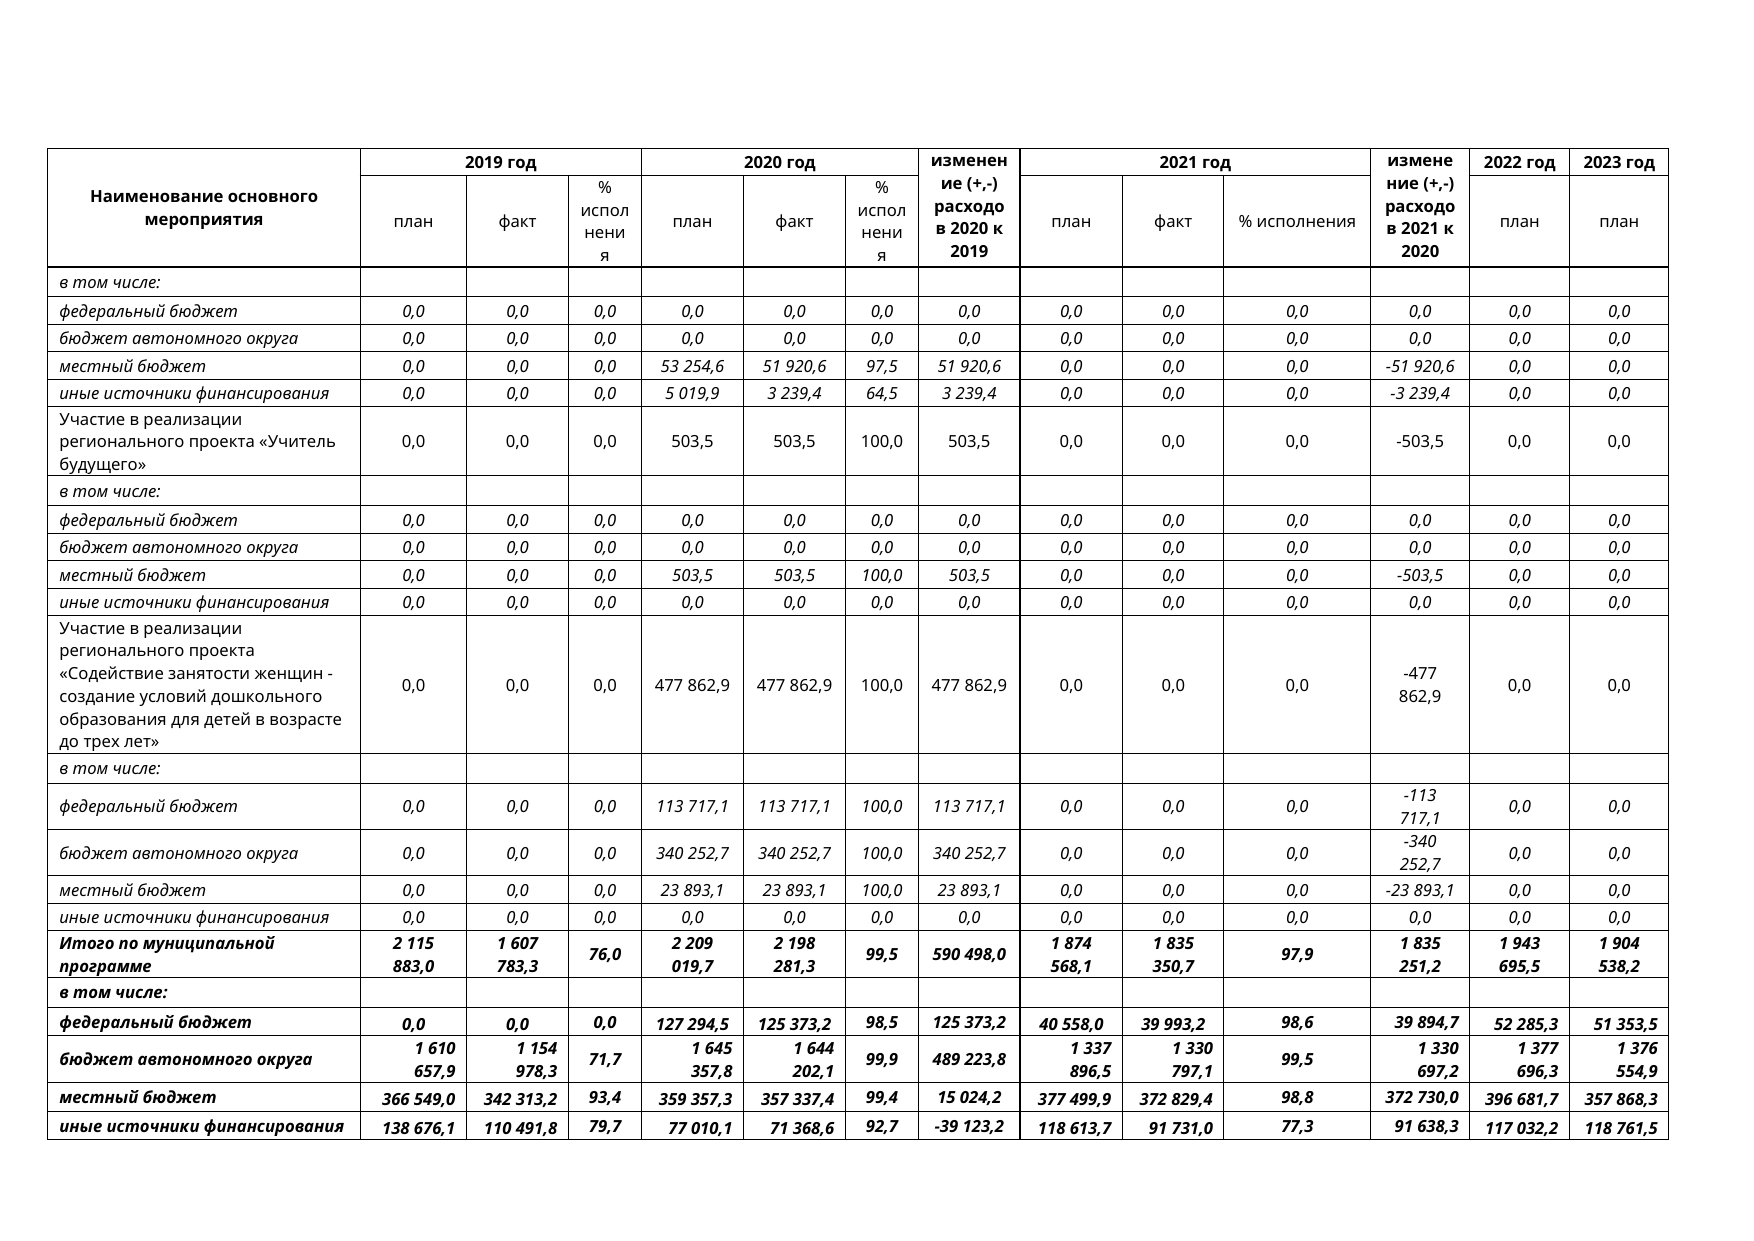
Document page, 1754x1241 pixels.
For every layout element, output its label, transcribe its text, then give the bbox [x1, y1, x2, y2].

table_cell 0,0 [1371, 534, 1469, 560]
table_cell 0,0 [1371, 297, 1469, 324]
table_cell 0,0 [642, 589, 743, 615]
table_cell 0,0 [1371, 325, 1469, 351]
table_cell 23 893,1 [919, 876, 1019, 903]
table_cell 0,0 [569, 352, 641, 379]
table_cell иные источники финансирования [48, 1112, 360, 1139]
table_cell [361, 268, 466, 296]
table_cell [744, 978, 845, 1007]
table_cell 0,0 [1224, 297, 1370, 324]
table_cell 0,0 [846, 904, 918, 930]
table_cell 0,0 [1123, 830, 1223, 875]
table_cell 0,0 [1224, 876, 1370, 903]
table_cell 0,0 [1021, 616, 1122, 753]
table_cell 0,0 [361, 297, 466, 324]
table_cell 1 904 538,2 [1570, 931, 1668, 977]
table_cell 503,5 [919, 561, 1019, 588]
table_cell % исполнения [569, 176, 641, 266]
table_cell [1224, 978, 1370, 1007]
table_cell 0,0 [1021, 325, 1122, 351]
table_cell 125 373,2 [919, 1008, 1019, 1035]
table_cell 396 681,7 [1470, 1083, 1569, 1111]
table_cell 0,0 [1021, 830, 1122, 875]
table_cell 0,0 [569, 325, 641, 351]
table_cell 118 613,7 [1021, 1112, 1122, 1139]
table_cell [642, 754, 743, 782]
table_cell 40 558,0 [1021, 1008, 1122, 1035]
table_cell 0,0 [744, 534, 845, 560]
table_cell [744, 476, 845, 505]
table_cell -39 123,2 [919, 1112, 1019, 1139]
table_cell [919, 476, 1019, 505]
table_cell 100,0 [846, 784, 918, 829]
table_cell [569, 978, 641, 1007]
table_cell [642, 268, 743, 296]
table_cell 0,0 [846, 534, 918, 560]
table_cell 0,0 [1123, 534, 1223, 560]
table_cell [569, 754, 641, 782]
table_cell 0,0 [1123, 589, 1223, 615]
table_cell [846, 754, 918, 782]
table_cell 0,0 [569, 904, 641, 930]
table_cell 0,0 [1570, 904, 1668, 930]
table_cell 1 610 657,9 [361, 1036, 466, 1082]
table_cell [1021, 476, 1122, 505]
table_header 2021 год [1021, 149, 1370, 174]
table_cell [919, 978, 1019, 1007]
table_cell 0,0 [1371, 506, 1469, 533]
table_cell Участие в реализации регионального проекта «Содействие занятости женщин - создание условий дошкольного образования для детей в возрасте до трех лет» [48, 616, 360, 753]
table_cell 357 337,4 [744, 1083, 845, 1111]
table_cell 489 223,8 [919, 1036, 1019, 1082]
table_cell 0,0 [1371, 904, 1469, 930]
table_cell в том числе: [48, 268, 360, 296]
table_cell 93,4 [569, 1083, 641, 1111]
table_cell 0,0 [1021, 876, 1122, 903]
table_cell 0,0 [1123, 904, 1223, 930]
table_cell [1224, 754, 1370, 782]
table_cell факт [744, 176, 845, 266]
table_cell 0,0 [1123, 352, 1223, 379]
table_cell 0,0 [361, 561, 466, 588]
table_cell 15 024,2 [919, 1083, 1019, 1111]
table_cell 0,0 [1570, 561, 1668, 588]
table_cell 1 376 554,9 [1570, 1036, 1668, 1082]
table_cell 0,0 [1123, 380, 1223, 406]
table_cell 79,7 [569, 1112, 641, 1139]
table_cell [744, 754, 845, 782]
table_cell 0,0 [1470, 380, 1569, 406]
table_cell 477 862,9 [919, 616, 1019, 753]
table_cell 0,0 [1224, 784, 1370, 829]
table_cell 0,0 [467, 352, 568, 379]
table_header 2022 год [1470, 149, 1569, 174]
table_cell 3 239,4 [919, 380, 1019, 406]
table_cell 0,0 [1470, 352, 1569, 379]
table_cell 0,0 [1224, 506, 1370, 533]
table_cell [1470, 754, 1569, 782]
table_cell 0,0 [1224, 380, 1370, 406]
table_cell [744, 268, 845, 296]
table_cell 0,0 [569, 506, 641, 533]
table_cell в том числе: [48, 754, 360, 782]
table_cell 5 019,9 [642, 380, 743, 406]
table_cell бюджет автономного округа [48, 830, 360, 875]
table_cell 0,0 [361, 380, 466, 406]
table_cell Итого по муниципальной программе [48, 931, 360, 977]
table_cell 503,5 [919, 407, 1019, 475]
table_cell 71 368,6 [744, 1112, 845, 1139]
table_cell 77 010,1 [642, 1112, 743, 1139]
table_cell 0,0 [361, 784, 466, 829]
table_cell 0,0 [569, 561, 641, 588]
table_cell федеральный бюджет [48, 1008, 360, 1035]
table_cell 0,0 [569, 297, 641, 324]
table_cell 359 357,3 [642, 1083, 743, 1111]
table_cell 98,6 [1224, 1008, 1370, 1035]
table_cell 0,0 [361, 506, 466, 533]
table_header изменение (+,-) расходов 2021 к 2020 году [1371, 149, 1469, 266]
table_cell федеральный бюджет [48, 506, 360, 533]
table_cell 0,0 [744, 506, 845, 533]
table_cell [1224, 268, 1370, 296]
table_cell 0,0 [1123, 407, 1223, 475]
table_header 2020 год [642, 149, 918, 174]
table_cell [1123, 268, 1223, 296]
table_cell 125 373,2 [744, 1008, 845, 1035]
table_cell 117 032,2 [1470, 1112, 1569, 1139]
table_cell 366 549,0 [361, 1083, 466, 1111]
table_cell 357 868,3 [1570, 1083, 1668, 1111]
table_cell 0,0 [1470, 534, 1569, 560]
table_cell 0,0 [467, 784, 568, 829]
table_cell 0,0 [1123, 561, 1223, 588]
table_cell федеральный бюджет [48, 784, 360, 829]
table_cell 91 731,0 [1123, 1112, 1223, 1139]
table_cell 0,0 [744, 325, 845, 351]
table_cell 0,0 [1021, 352, 1122, 379]
table_cell 0,0 [642, 506, 743, 533]
table_cell 0,0 [569, 830, 641, 875]
table_cell бюджет автономного округа [48, 325, 360, 351]
table_cell 0,0 [569, 616, 641, 753]
table_cell 100,0 [846, 830, 918, 875]
table_cell -340 252,7 [1371, 830, 1469, 875]
table_cell иные источники финансирования [48, 589, 360, 615]
table_cell 1 874 568,1 [1021, 931, 1122, 977]
table_cell 0,0 [1570, 506, 1668, 533]
table_cell 113 717,1 [919, 784, 1019, 829]
table_cell [1123, 476, 1223, 505]
table_cell 0,0 [467, 297, 568, 324]
table_cell 0,0 [1224, 561, 1370, 588]
table_cell местный бюджет [48, 561, 360, 588]
table_cell 0,0 [1123, 876, 1223, 903]
table_cell 0,0 [846, 297, 918, 324]
table_cell [1470, 268, 1569, 296]
table_cell 0,0 [744, 589, 845, 615]
table_cell 98,5 [846, 1008, 918, 1035]
table_cell 1 330 797,1 [1123, 1036, 1223, 1082]
table_cell 0,0 [1021, 380, 1122, 406]
table_cell 0,0 [1570, 876, 1668, 903]
table_cell 340 252,7 [744, 830, 845, 875]
table_cell 0,0 [846, 506, 918, 533]
table_cell 0,0 [1224, 352, 1370, 379]
table_cell [569, 268, 641, 296]
table_cell 342 313,2 [467, 1083, 568, 1111]
table_cell 138 676,1 [361, 1112, 466, 1139]
table_cell 0,0 [1470, 506, 1569, 533]
table_cell 0,0 [1470, 297, 1569, 324]
table_cell [846, 978, 918, 1007]
table_cell -3 239,4 [1371, 380, 1469, 406]
table_cell -113 717,1 [1371, 784, 1469, 829]
table_cell план [1570, 176, 1668, 266]
table_cell 2 209 019,7 [642, 931, 743, 977]
table_cell 0,0 [1021, 784, 1122, 829]
table_cell 0,0 [1123, 784, 1223, 829]
table_cell 0,0 [744, 904, 845, 930]
table_cell 0,0 [642, 534, 743, 560]
table_cell 503,5 [744, 407, 845, 475]
table_cell иные источники финансирования [48, 904, 360, 930]
table_cell [361, 754, 466, 782]
table_cell 0,0 [1021, 589, 1122, 615]
table_cell 0,0 [919, 506, 1019, 533]
table_cell 0,0 [1470, 561, 1569, 588]
table_cell 0,0 [569, 534, 641, 560]
table_cell бюджет автономного округа [48, 1036, 360, 1082]
table_cell 0,0 [467, 904, 568, 930]
table_cell 0,0 [1021, 506, 1122, 533]
table_cell 71,7 [569, 1036, 641, 1082]
table_cell 0,0 [1224, 616, 1370, 753]
table_cell [1224, 476, 1370, 505]
table_cell 0,0 [467, 407, 568, 475]
table_cell 0,0 [642, 325, 743, 351]
table_cell план [1470, 176, 1569, 266]
table_cell [1570, 978, 1668, 1007]
table_cell 0,0 [1371, 589, 1469, 615]
table_cell 0,0 [1570, 784, 1668, 829]
table_cell 340 252,7 [642, 830, 743, 875]
table_cell 118 761,5 [1570, 1112, 1668, 1139]
table_cell 0,0 [1021, 407, 1122, 475]
table_cell [467, 978, 568, 1007]
table_cell -23 893,1 [1371, 876, 1469, 903]
table_cell 0,0 [361, 589, 466, 615]
table_cell 0,0 [1470, 589, 1569, 615]
table_cell [642, 476, 743, 505]
table_cell 377 499,9 [1021, 1083, 1122, 1111]
table_cell 39 894,7 [1371, 1008, 1469, 1035]
table_cell 0,0 [1470, 784, 1569, 829]
table_cell 0,0 [1570, 352, 1668, 379]
table_cell [919, 754, 1019, 782]
table_cell [467, 268, 568, 296]
table_cell -503,5 [1371, 561, 1469, 588]
table_cell 0,0 [1470, 616, 1569, 753]
table_cell 100,0 [846, 876, 918, 903]
table_cell федеральный бюджет [48, 297, 360, 324]
table_cell 477 862,9 [744, 616, 845, 753]
table_cell в том числе: [48, 978, 360, 1007]
table_cell [1123, 978, 1223, 1007]
table_cell -51 920,6 [1371, 352, 1469, 379]
table_cell 51 353,5 [1570, 1008, 1668, 1035]
table_cell 0,0 [361, 830, 466, 875]
table_cell 52 285,3 [1470, 1008, 1569, 1035]
table_cell 0,0 [467, 325, 568, 351]
table_cell 0,0 [467, 534, 568, 560]
table_cell 0,0 [1470, 325, 1569, 351]
table_cell 0,0 [1570, 325, 1668, 351]
table_cell 0,0 [1123, 616, 1223, 753]
table_cell 0,0 [361, 876, 466, 903]
table_cell 0,0 [361, 904, 466, 930]
table_cell 99,5 [846, 931, 918, 977]
table_header Наименование основного мероприятия [48, 149, 360, 266]
table_cell 0,0 [1570, 407, 1668, 475]
table_cell 1 645 357,8 [642, 1036, 743, 1082]
table_cell 503,5 [744, 561, 845, 588]
table_cell 0,0 [569, 380, 641, 406]
table_cell 0,0 [1224, 407, 1370, 475]
table_cell план [361, 176, 466, 266]
table_cell 53 254,6 [642, 352, 743, 379]
table_cell 0,0 [1021, 297, 1122, 324]
table_cell -503,5 [1371, 407, 1469, 475]
table_cell [1570, 754, 1668, 782]
table_cell [642, 978, 743, 1007]
table_cell 3 239,4 [744, 380, 845, 406]
table_cell план [642, 176, 743, 266]
table_cell 503,5 [642, 407, 743, 475]
table_cell 0,0 [642, 904, 743, 930]
table_cell 340 252,7 [919, 830, 1019, 875]
table_cell 0,0 [1470, 876, 1569, 903]
table_cell % исполнения [846, 176, 918, 266]
table_cell 0,0 [361, 534, 466, 560]
table_cell [1371, 476, 1469, 505]
table_cell 0,0 [1021, 534, 1122, 560]
table_cell 0,0 [1224, 325, 1370, 351]
table_cell 1 337 896,5 [1021, 1036, 1122, 1082]
table_cell 0,0 [467, 1008, 568, 1035]
table_cell 113 717,1 [642, 784, 743, 829]
table_cell 0,0 [467, 561, 568, 588]
table_cell 51 920,6 [744, 352, 845, 379]
table_cell 1 607 783,3 [467, 931, 568, 977]
table_cell [361, 476, 466, 505]
table_cell 127 294,5 [642, 1008, 743, 1035]
table_cell 0,0 [361, 325, 466, 351]
table_cell -477 862,9 [1371, 616, 1469, 753]
table_cell [569, 476, 641, 505]
table_cell 0,0 [569, 876, 641, 903]
table_header 2019 год [361, 149, 641, 174]
table_cell 100,0 [846, 561, 918, 588]
table_cell 0,0 [467, 616, 568, 753]
table_cell 0,0 [1570, 616, 1668, 753]
table_cell 51 920,6 [919, 352, 1019, 379]
table_cell 0,0 [642, 297, 743, 324]
table_cell [1123, 754, 1223, 782]
table_header 2023 год [1570, 149, 1668, 174]
table_cell 23 893,1 [642, 876, 743, 903]
table_cell [1021, 268, 1122, 296]
table_cell 1 330 697,2 [1371, 1036, 1469, 1082]
table_cell 0,0 [1470, 407, 1569, 475]
table_cell 97,5 [846, 352, 918, 379]
table_cell [1371, 268, 1469, 296]
table_cell 0,0 [1123, 506, 1223, 533]
table_cell 1 644 202,1 [744, 1036, 845, 1082]
table_cell 0,0 [1570, 534, 1668, 560]
table_cell 0,0 [467, 506, 568, 533]
table_cell бюджет автономного округа [48, 534, 360, 560]
table_cell 372 730,0 [1371, 1083, 1469, 1111]
table_cell 590 498,0 [919, 931, 1019, 977]
table_cell 77,3 [1224, 1112, 1370, 1139]
table_cell 477 862,9 [642, 616, 743, 753]
table_cell 98,8 [1224, 1083, 1370, 1111]
table_cell 0,0 [1224, 904, 1370, 930]
table_cell 0,0 [569, 407, 641, 475]
table_cell 100,0 [846, 407, 918, 475]
table_cell 76,0 [569, 931, 641, 977]
table_cell 0,0 [744, 297, 845, 324]
table_cell 0,0 [1570, 589, 1668, 615]
table_cell [846, 268, 918, 296]
table_cell 1 943 695,5 [1470, 931, 1569, 977]
table_cell % исполнения [1224, 176, 1370, 266]
table_cell 0,0 [1570, 380, 1668, 406]
table_cell [1371, 978, 1469, 1007]
table_cell местный бюджет [48, 352, 360, 379]
table_cell 0,0 [467, 589, 568, 615]
table_cell 99,5 [1224, 1036, 1370, 1082]
table_cell 1 377 696,3 [1470, 1036, 1569, 1082]
table_cell 0,0 [1224, 830, 1370, 875]
table_cell [467, 754, 568, 782]
table_cell 503,5 [642, 561, 743, 588]
table_cell 1 835 251,2 [1371, 931, 1469, 977]
table_cell 0,0 [846, 589, 918, 615]
table_cell 0,0 [919, 534, 1019, 560]
table_cell 2 198 281,3 [744, 931, 845, 977]
table_cell 0,0 [569, 1008, 641, 1035]
table_cell 0,0 [467, 830, 568, 875]
table_cell [1470, 476, 1569, 505]
table_cell [467, 476, 568, 505]
table_cell 97,9 [1224, 931, 1370, 977]
table_cell [1371, 754, 1469, 782]
table_cell 100,0 [846, 616, 918, 753]
table_cell 0,0 [1021, 561, 1122, 588]
table_cell факт [467, 176, 568, 266]
table_cell [1570, 268, 1668, 296]
table_cell план [1021, 176, 1122, 266]
table_cell 0,0 [1470, 830, 1569, 875]
table_cell 0,0 [919, 589, 1019, 615]
table_cell 0,0 [1570, 297, 1668, 324]
table_cell в том числе: [48, 476, 360, 505]
table_cell Участие в реализации регионального проекта «Учитель будущего» [48, 407, 360, 475]
table_cell 0,0 [846, 325, 918, 351]
table_cell 23 893,1 [744, 876, 845, 903]
table_cell 0,0 [569, 784, 641, 829]
table_cell 64,5 [846, 380, 918, 406]
table_cell 0,0 [1123, 325, 1223, 351]
table_cell 0,0 [361, 1008, 466, 1035]
table_cell 0,0 [361, 616, 466, 753]
table_cell 0,0 [467, 876, 568, 903]
table_cell 0,0 [1224, 534, 1370, 560]
table_cell [919, 268, 1019, 296]
table_header изменение (+,-) расходов 2020 к 2019 году [919, 149, 1019, 266]
table_cell местный бюджет [48, 876, 360, 903]
table_cell 0,0 [919, 325, 1019, 351]
table_cell факт [1123, 176, 1223, 266]
table_cell 0,0 [919, 297, 1019, 324]
table_cell [361, 978, 466, 1007]
table_cell 2 115 883,0 [361, 931, 466, 977]
table_cell [1021, 978, 1122, 1007]
table_cell [1470, 978, 1569, 1007]
table_cell 39 993,2 [1123, 1008, 1223, 1035]
table_cell 110 491,8 [467, 1112, 568, 1139]
table_cell 0,0 [919, 904, 1019, 930]
table_cell 92,7 [846, 1112, 918, 1139]
table_cell 91 638,3 [1371, 1112, 1469, 1139]
table_cell местный бюджет [48, 1083, 360, 1111]
table_cell 0,0 [467, 380, 568, 406]
table_cell 99,4 [846, 1083, 918, 1111]
table_cell [1021, 754, 1122, 782]
table_cell 113 717,1 [744, 784, 845, 829]
table_cell 0,0 [1570, 830, 1668, 875]
table_cell 0,0 [361, 407, 466, 475]
table_cell 0,0 [361, 352, 466, 379]
table_cell 0,0 [1021, 904, 1122, 930]
table_cell 1 835 350,7 [1123, 931, 1223, 977]
table_cell 0,0 [569, 589, 641, 615]
table_cell [1570, 476, 1668, 505]
table_cell 0,0 [1224, 589, 1370, 615]
table_cell 99,9 [846, 1036, 918, 1082]
table_cell 372 829,4 [1123, 1083, 1223, 1111]
table_cell 0,0 [1123, 297, 1223, 324]
table_cell иные источники финансирования [48, 380, 360, 406]
table_cell 1 154 978,3 [467, 1036, 568, 1082]
table_cell 0,0 [1470, 904, 1569, 930]
table_cell [846, 476, 918, 505]
